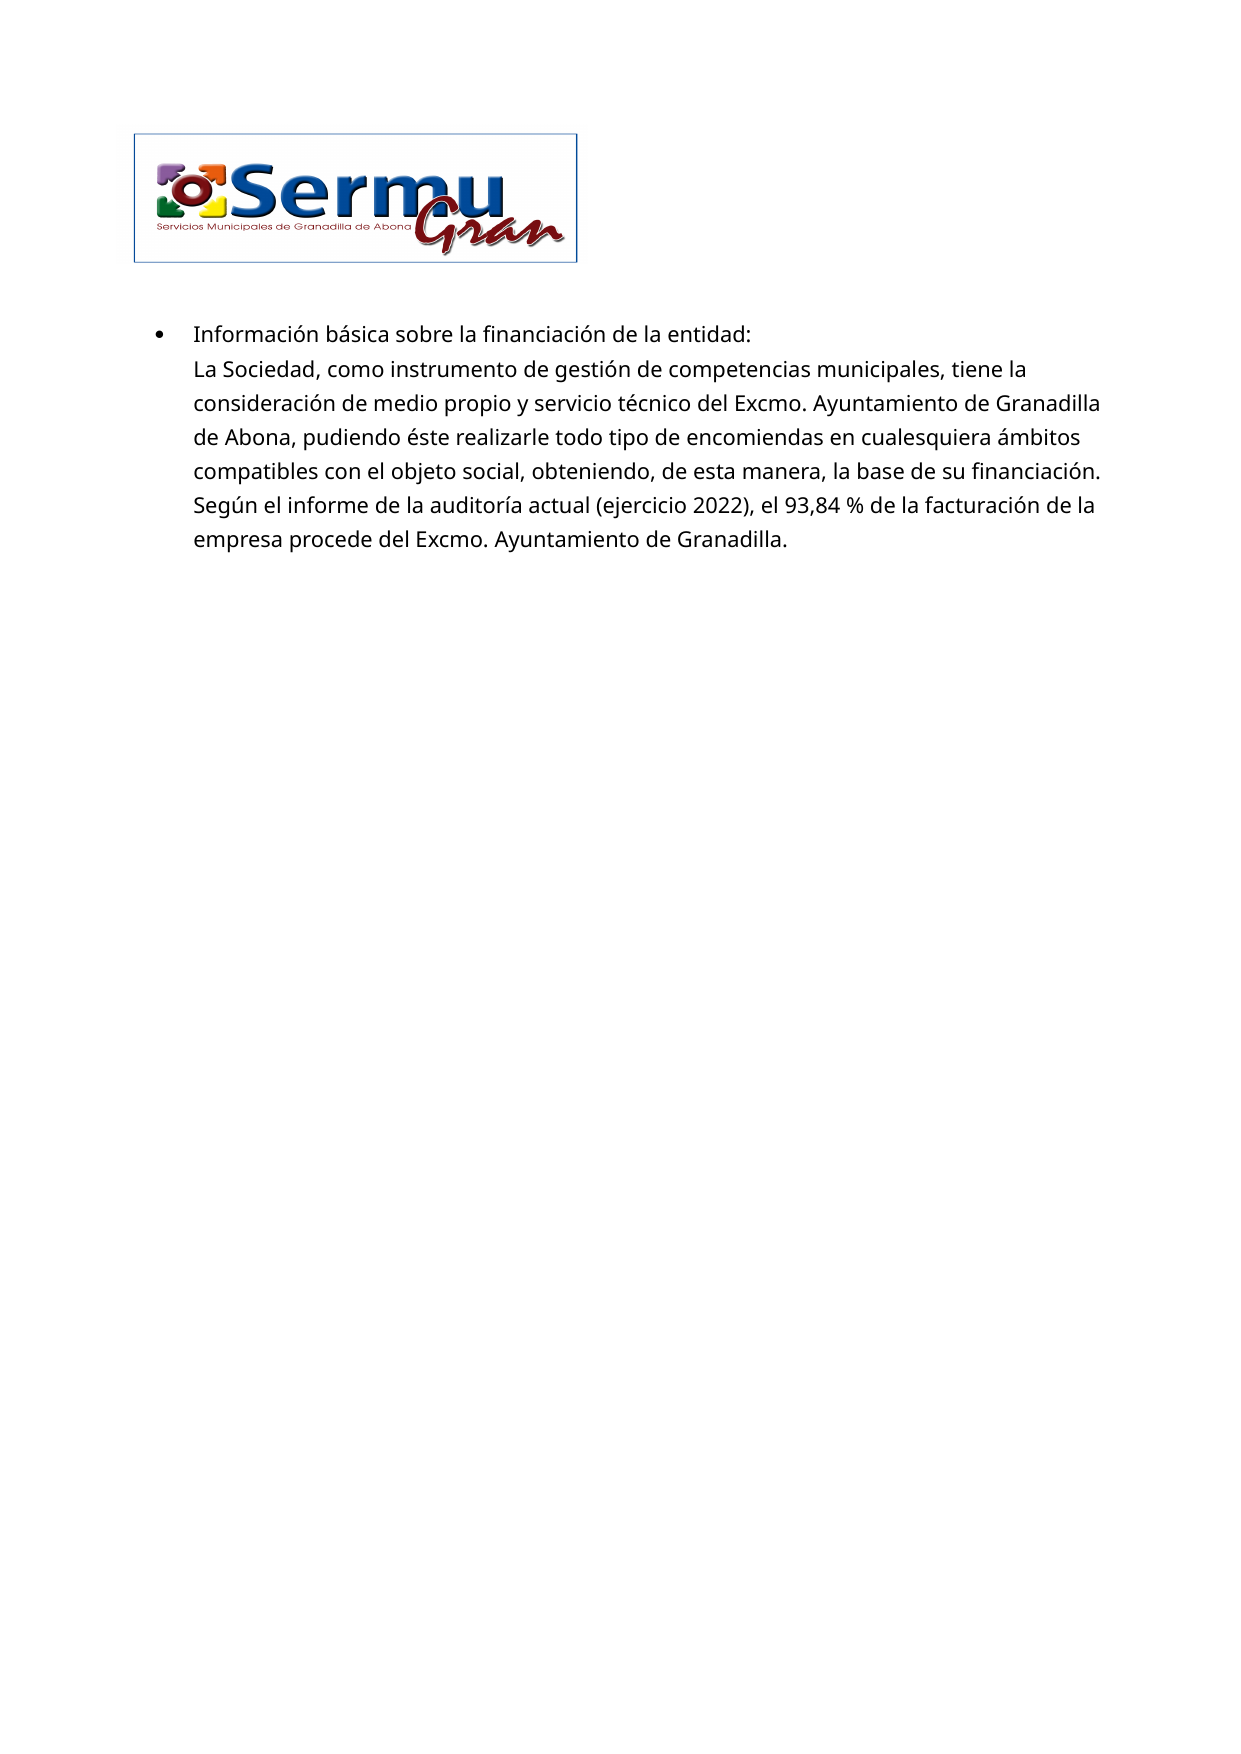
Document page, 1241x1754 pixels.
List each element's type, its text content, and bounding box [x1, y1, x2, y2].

picture [116, 124, 588, 264]
list Información básica sobre la financiación de la entidad: La Sociedad, como instrumento de gestión de competencias municipales, tiene la consideración de medio propio y servicio técnico del Excmo. Ayuntamiento de Granadilla de Abona, pudiendo éste realizarle todo tipo de encomiendas en cualesquiera ámbitos compatibles con el objeto social, obteniendo, de esta manera, la base de su financiación. Según el informe de la auditoría actual (ejercicio 2022), el 93,84 % de la facturación de la empresa procede del Excmo. Ayuntamiento de Granadilla. [156, 319, 1122, 554]
